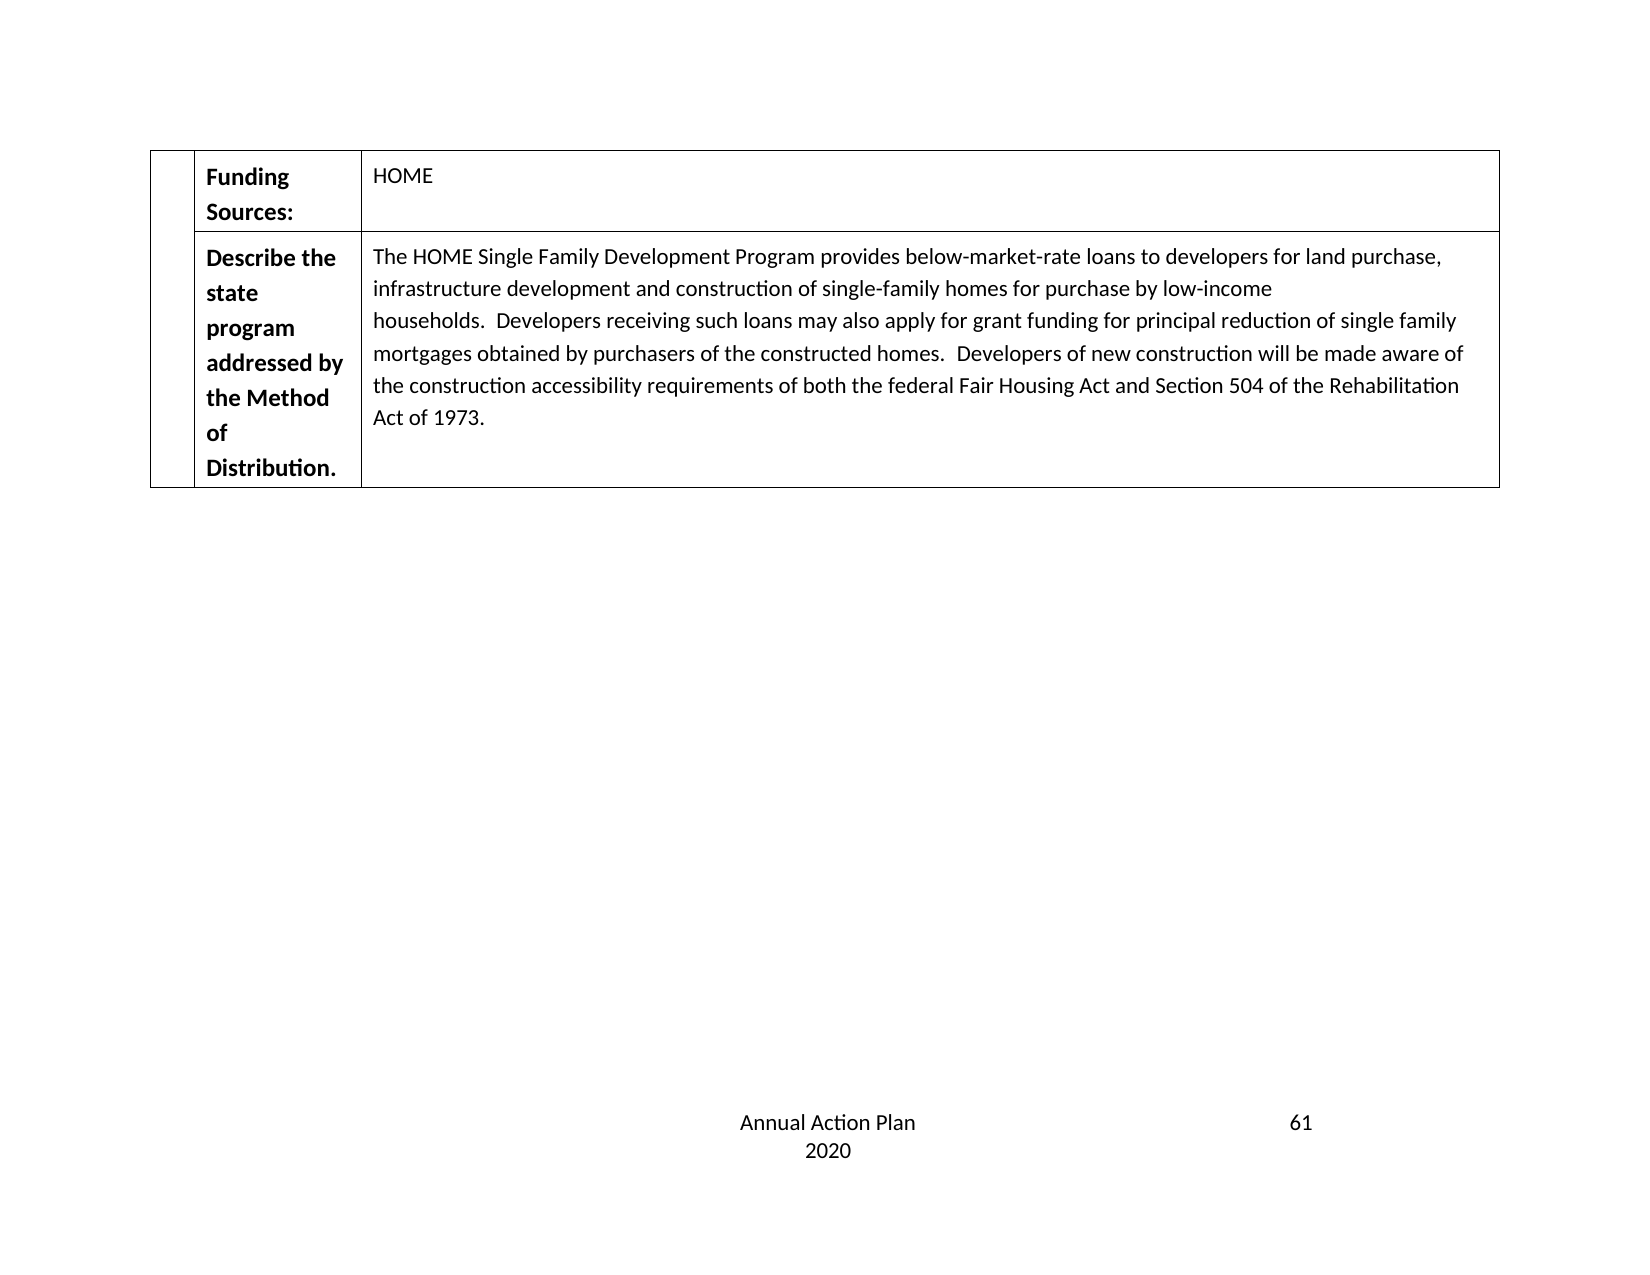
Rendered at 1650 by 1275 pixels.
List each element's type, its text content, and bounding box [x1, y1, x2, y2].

table_cell Describe the state program addressed by the Method of Distribution. [195, 232, 361, 487]
table_cell The HOME Single Family Development Program provides below-market-rate loans to developers for land purchase, infrastructure development and construction of single-family homes for purchase by low-income households. Developers receiving such loans may also apply for grant funding for principal reduction of single family mortgages obtained by purchasers of the constructed homes. Developers of new construction will be made aware of the construction accessibility requirements of both the federal Fair Housing Act and Section 504 of the Rehabilitation Act of 1973. [362, 232, 1499, 487]
table_cell 6 [151, 151, 194, 487]
table_cell Funding Sources: [195, 151, 361, 231]
table_cell HOME [362, 151, 1499, 231]
